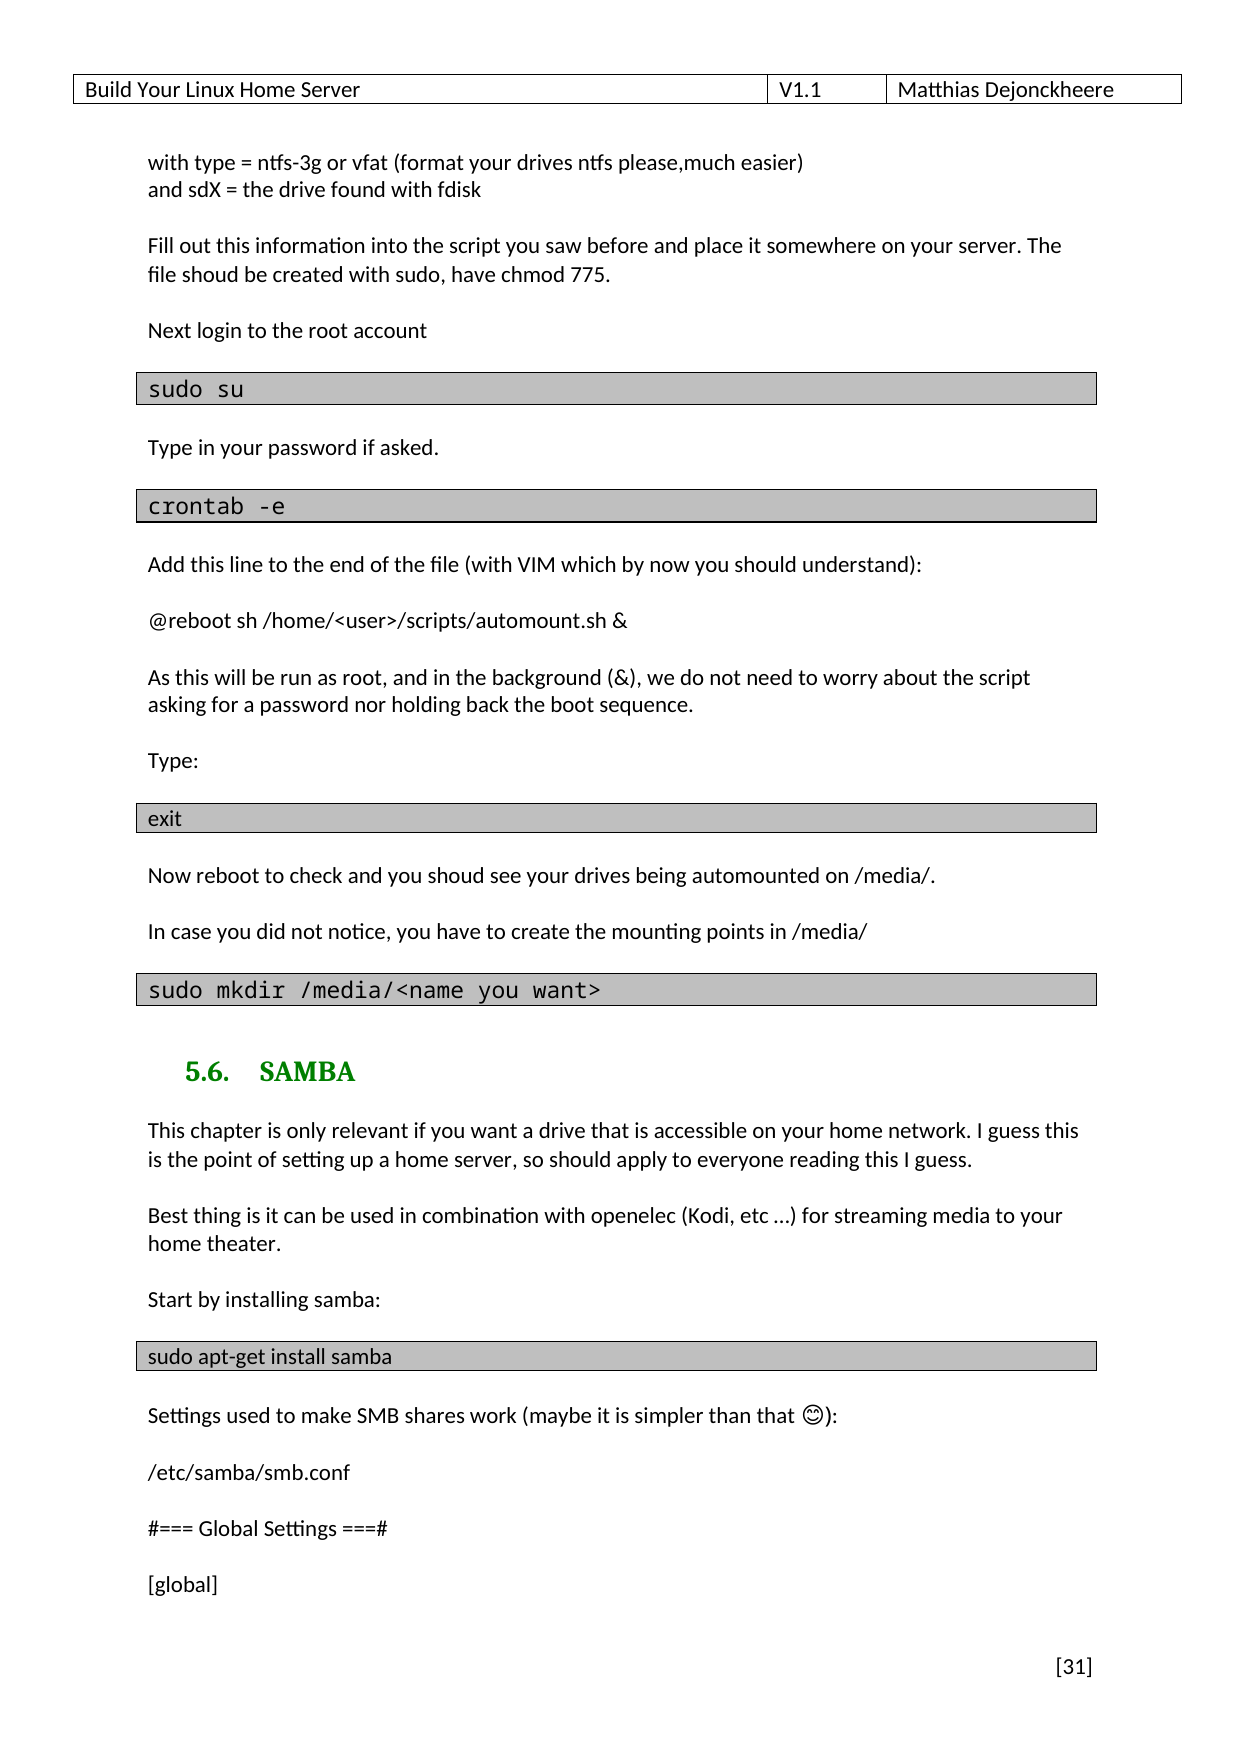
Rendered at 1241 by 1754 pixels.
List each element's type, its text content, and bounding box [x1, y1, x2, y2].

text This chapter is only relevant if you want a drive that is accessible on your home network. I guess this is the point of setting up a home server, so should apply to everyone reading this I guess. [148, 1117, 1093, 1173]
table_header sudo su [137, 373, 1096, 404]
table_header crontab -e [137, 490, 1096, 521]
text SAMBA [185, 1055, 1093, 1089]
text Settings used to make SMB shares work (maybe it is simpler than that 😊): [148, 1399, 1093, 1430]
table_header sudo mkdir /media/<name you want> [137, 974, 1096, 1005]
text Start by installing samba: [148, 1285, 1093, 1313]
text Fill out this information into the script you saw before and place it somewhere on your server. The file shoud be created with sudo, have chmod 775. [148, 232, 1093, 288]
text and sdX = the drive found with fdisk [148, 176, 1093, 204]
text @reboot sh /home/<user>/scripts/automount.sh & [148, 607, 1093, 634]
text Now reboot to check and you shoud see your drives being automounted on /media/. [148, 861, 1093, 889]
text Type: [148, 747, 1093, 775]
table_header sudo apt-get install samba [137, 1342, 1096, 1370]
text /etc/samba/smb.conf [148, 1458, 1093, 1486]
text with type = ntfs-3g or vfat (format your drives ntfs please,much easier) [148, 148, 1093, 176]
text Best thing is it can be used in combination with openelec (Kodi, etc …) for streaming media to your home theater. [148, 1201, 1093, 1257]
text In case you did not notice, you have to create the mounting points in /media/ [148, 917, 1093, 945]
text Next login to the root account [148, 316, 1093, 344]
text [global] [148, 1570, 1093, 1598]
text As this will be run as root, and in the background (&), we do not need to worry about the script asking for a password nor holding back the boot sequence. [148, 663, 1093, 719]
table_header exit [137, 804, 1096, 832]
text Type in your password if asked. [148, 433, 1093, 461]
text Add this line to the end of the file (with VIM which by now you should understand): [148, 551, 1093, 578]
text #=== Global Settings ===# [148, 1514, 1093, 1542]
